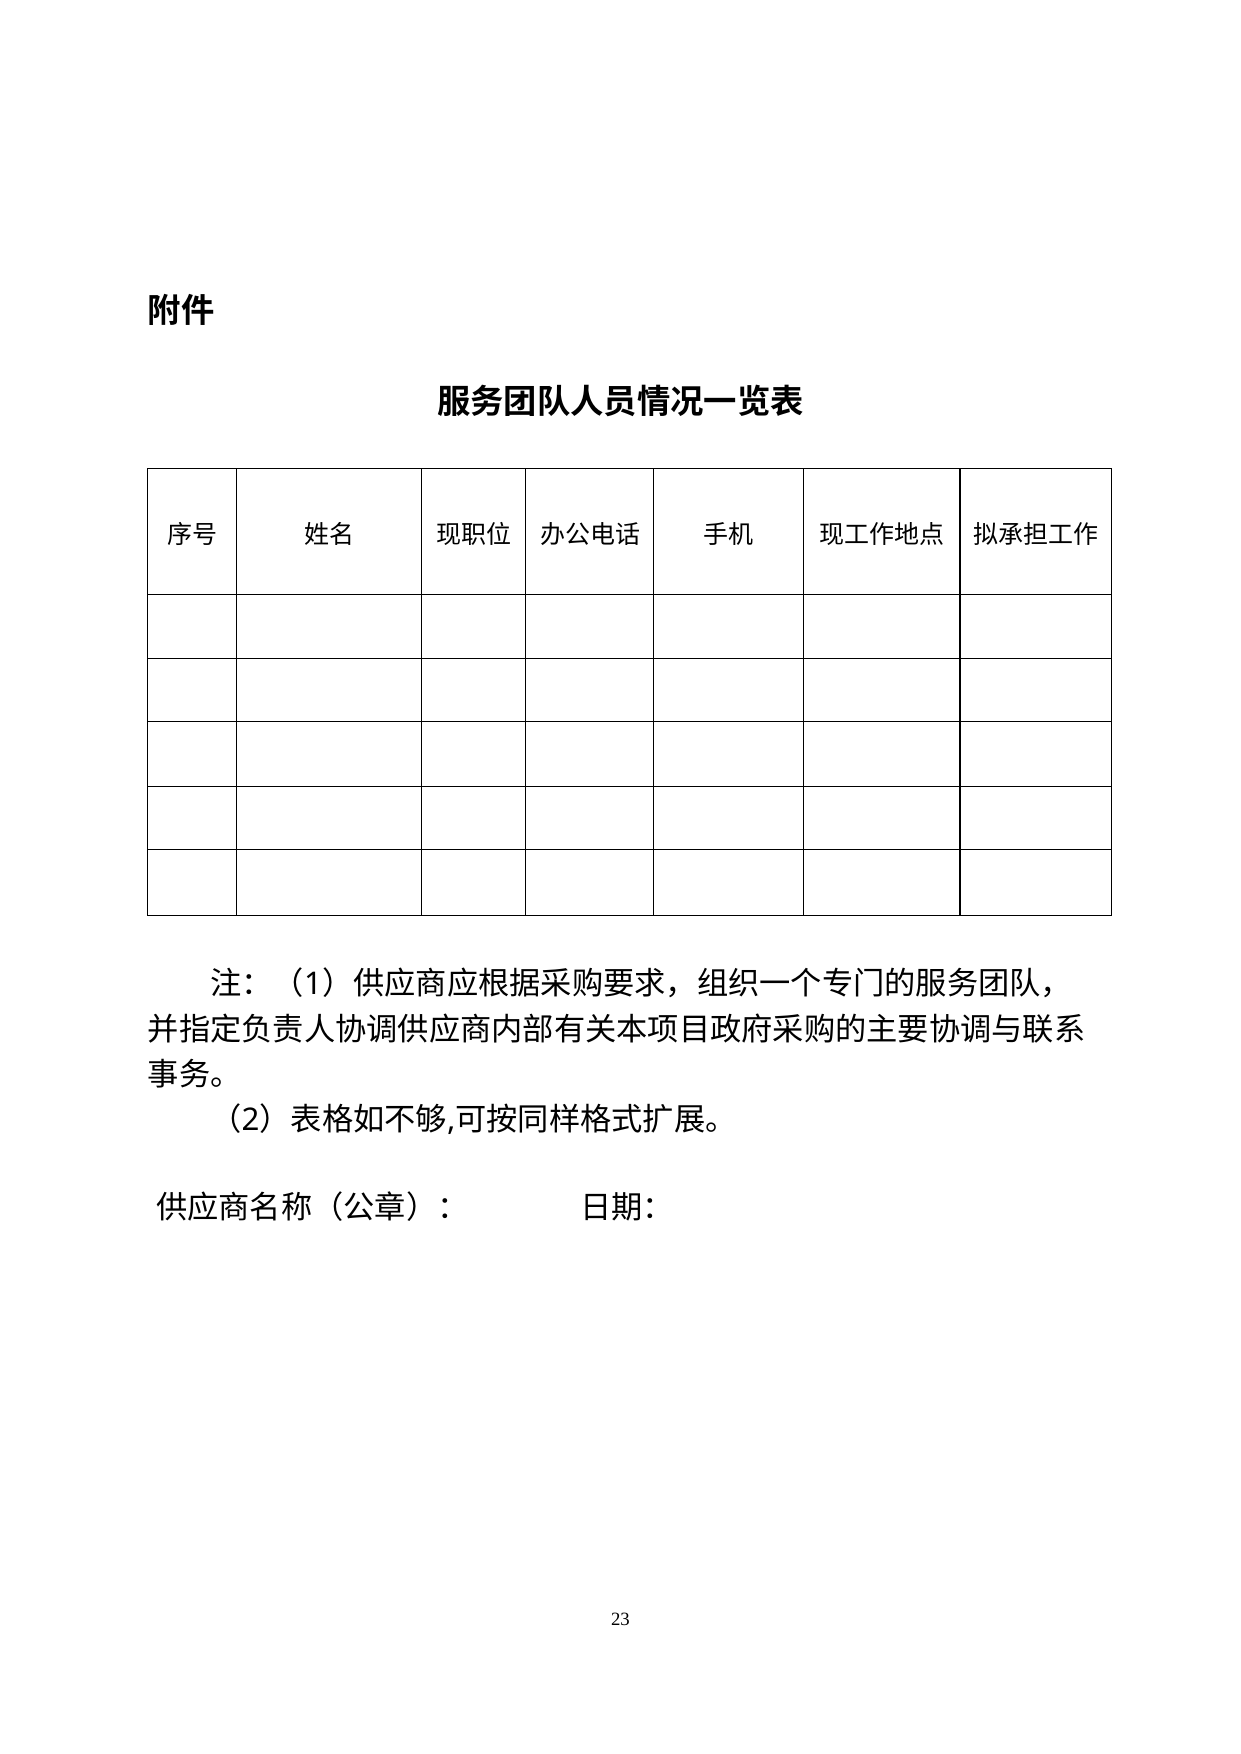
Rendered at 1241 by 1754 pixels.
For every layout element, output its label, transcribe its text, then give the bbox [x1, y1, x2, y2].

table_header 现工作地点 [804, 469, 959, 593]
table_cell [422, 722, 525, 786]
table_cell [422, 595, 525, 658]
text 服务团队人员情况一览表 [148, 376, 1092, 422]
table_cell [237, 595, 421, 658]
table_cell [422, 787, 525, 849]
table_cell [237, 850, 421, 915]
table_cell [804, 850, 959, 915]
table_header 手机 [654, 469, 803, 593]
table_cell [148, 850, 236, 915]
table_header 拟承担工作 [961, 469, 1111, 593]
table_cell [148, 595, 236, 658]
table_cell [654, 850, 803, 915]
table_header 序号 [148, 469, 236, 593]
text 注：（1）供应商应根据采购要求，组织一个专门的服务团队，并指定负责人协调供应商内部有关本项目政府采购的主要协调与联系事务。 [148, 958, 1092, 1094]
table_cell [654, 722, 803, 786]
table_cell [237, 722, 421, 786]
table_cell [961, 659, 1111, 721]
table_cell [804, 787, 959, 849]
text （2）表格如不够,可按同样格式扩展。 [148, 1094, 1092, 1139]
table_cell [237, 787, 421, 849]
table_cell [526, 659, 653, 721]
table_cell [654, 787, 803, 849]
table_header 现职位 [422, 469, 525, 593]
table_cell [961, 595, 1111, 658]
table_header 姓名 [237, 469, 421, 593]
table_cell [804, 595, 959, 658]
table_cell [961, 787, 1111, 849]
table_cell [654, 659, 803, 721]
table_cell [526, 787, 653, 849]
table_cell [148, 659, 236, 721]
table_cell [422, 850, 525, 915]
text 供应商名称（公章）： 日期： [148, 1182, 1092, 1227]
table_cell [148, 722, 236, 786]
table_header 办公电话 [526, 469, 653, 593]
table_cell [654, 595, 803, 658]
table_cell [148, 787, 236, 849]
table_cell [526, 850, 653, 915]
table_cell [526, 722, 653, 786]
table_cell [237, 659, 421, 721]
table_cell [804, 722, 959, 786]
table_cell [526, 595, 653, 658]
table_cell [422, 659, 525, 721]
table_cell [961, 722, 1111, 786]
text 附件 [148, 287, 1092, 331]
table_cell [804, 659, 959, 721]
table_cell [961, 850, 1111, 915]
